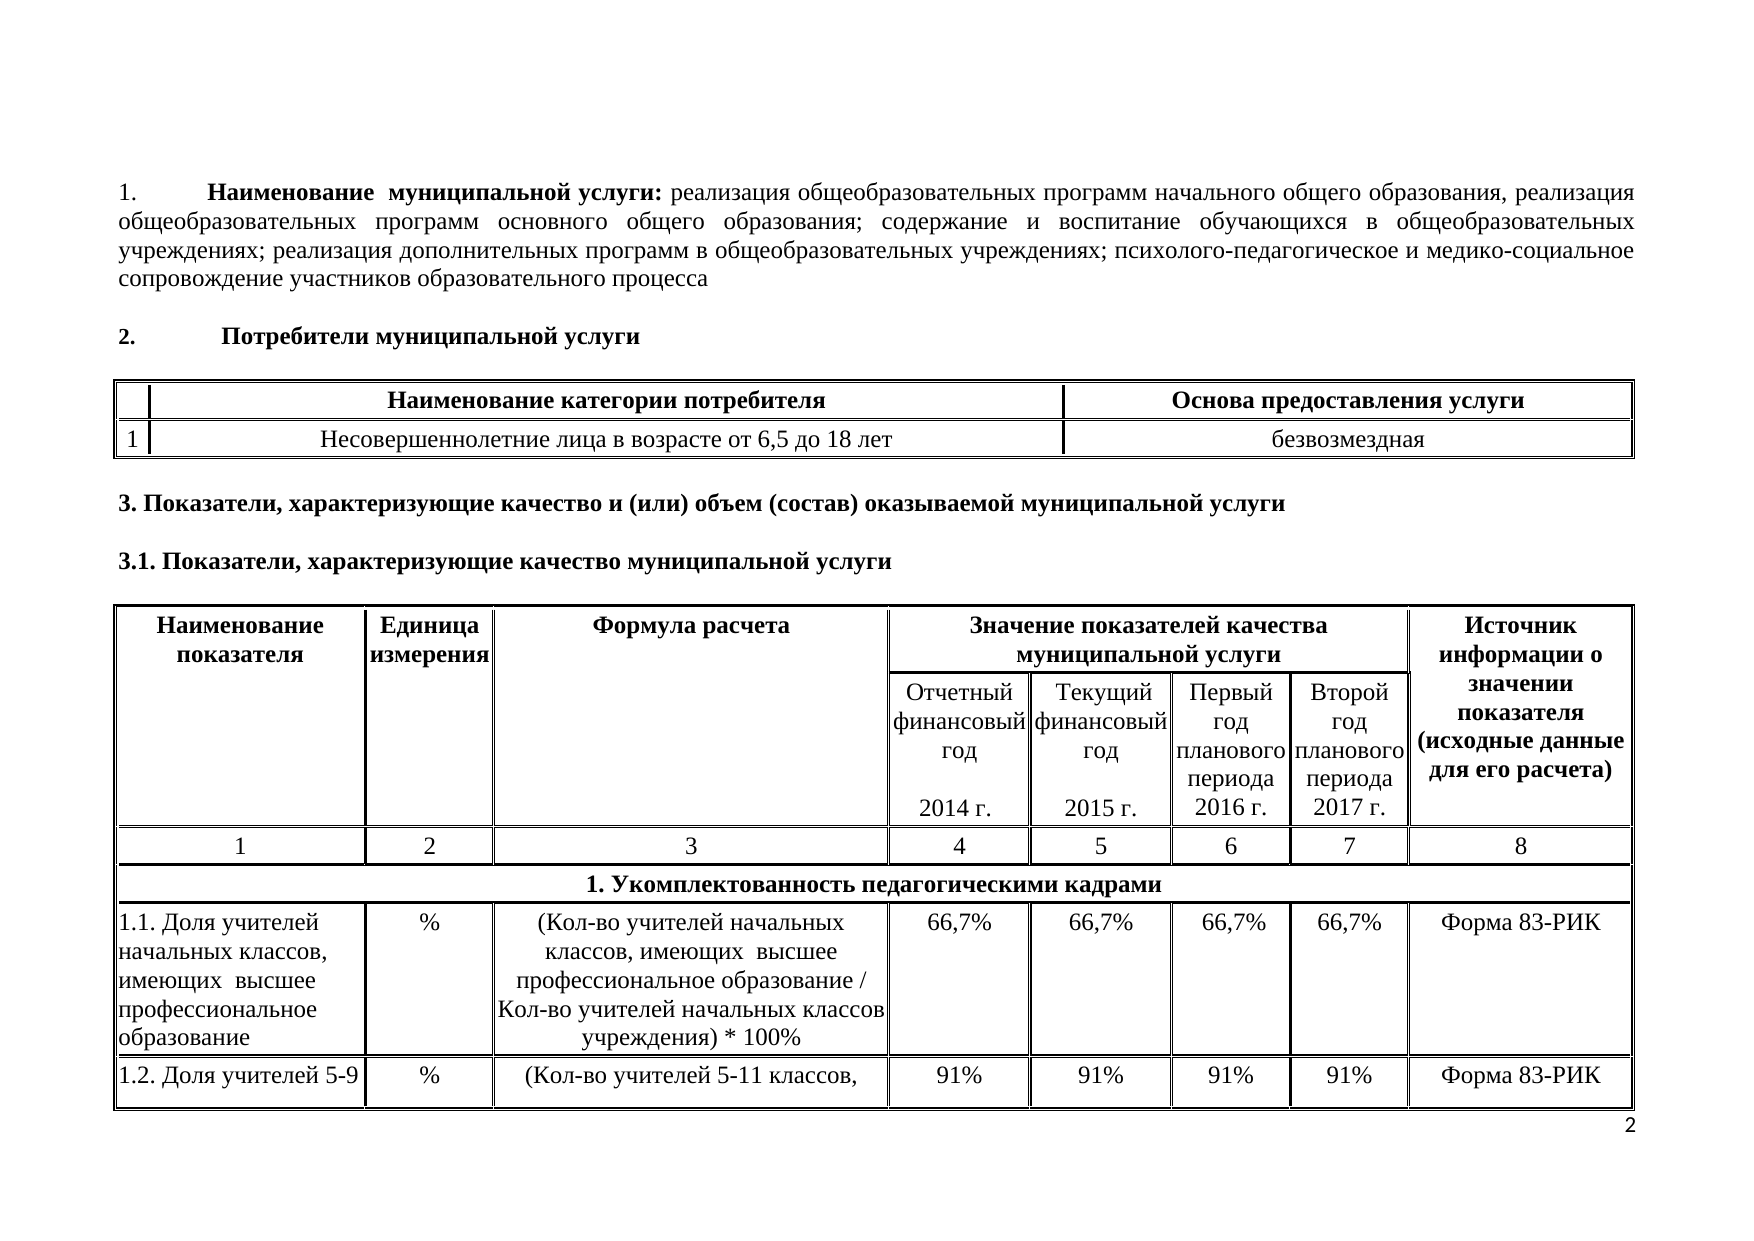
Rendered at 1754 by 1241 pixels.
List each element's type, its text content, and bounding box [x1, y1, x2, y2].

text 3.1. Показатели, характеризующие качество муниципальной услуги [118, 546, 1636, 575]
table_cell 6 [1173, 828, 1289, 863]
table_cell 8 [1410, 825, 1632, 863]
table_cell 1 [117, 825, 364, 863]
table_cell 1.1. Доля учителей начальных классов, имеющих высшее профессиональное образование [117, 901, 364, 1054]
table_header Источник информации о значении показателя (исходные данные для его расчета) [1409, 607, 1631, 824]
table_cell Форма 83-РИК [1409, 1054, 1632, 1107]
table_cell 66,7% [1173, 904, 1289, 1054]
table_cell % [367, 904, 492, 1054]
table_cell 2 [367, 828, 492, 863]
table_cell % [365, 1058, 494, 1107]
table_cell 4 [890, 828, 1028, 863]
table_cell 1. Укомплектованность педагогическими кадрами [115, 863, 1633, 901]
table_cell Текущий финансовый год 2015 г. [1032, 674, 1170, 824]
table_cell безвозмездная [1063, 418, 1632, 456]
table_cell 66,7% [1032, 904, 1170, 1054]
table_header Основа предоставления услуги [1063, 383, 1631, 417]
table_cell 66,7% [890, 904, 1028, 1054]
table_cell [494, 1058, 888, 1107]
table_header [117, 383, 149, 417]
table_cell Первый год планового периода 2016 г. [1173, 674, 1289, 824]
table_cell 5 [1032, 828, 1170, 863]
text 2. Потребители муниципальной услуги [118, 321, 1636, 350]
table_cell 91% [889, 1054, 1030, 1107]
table_cell (Кол-во учителей начальных классов, имеющих высшее профессиональное образование / Кол-во учителей начальных классов учреждения) * 100% [495, 904, 887, 1054]
table_cell 66,7% [1292, 904, 1407, 1054]
table_cell 91% [1290, 1058, 1409, 1107]
table_header Значение показателей качества муниципальной услуги [889, 607, 1409, 671]
table_header Наименование показателя [117, 606, 365, 824]
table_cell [117, 1054, 365, 1107]
table_cell 1 [117, 418, 149, 456]
table_cell Отчетный финансовый год 2014 г. [890, 674, 1028, 824]
table_cell 7 [1292, 828, 1407, 863]
table_cell Второй год планового периода 2017 г. [1292, 674, 1407, 824]
table_cell 91% [1030, 1058, 1172, 1107]
text 3. Показатели, характеризующие качество и (или) объем (состав) оказываемой муниципальной услуги [118, 488, 1636, 517]
table_cell 91% [1172, 1058, 1290, 1107]
table_cell Форма 83-РИК [1410, 901, 1631, 1054]
table_cell 3 [495, 828, 887, 863]
text 1. Наименование муниципальной услуги: реализация общеобразовательных программ начального общего образования, реализация общеобразовательных программ основного общего образования; содержание и воспитание обучающихся в общеобразовательных учреждениях; реализация дополнительных программ в общеобразовательных учреждениях; психолого-педагогическое и медико-социальное сопровождение участников образовательного процесса [118, 177, 1636, 292]
table_header Наименование категории потребителя [149, 383, 1063, 417]
table_cell Несовершеннолетние лица в возрасте от 6,5 до 18 лет [149, 421, 1063, 456]
table_header Единица измерения [365, 607, 494, 824]
table_header Формула расчета [494, 607, 888, 824]
